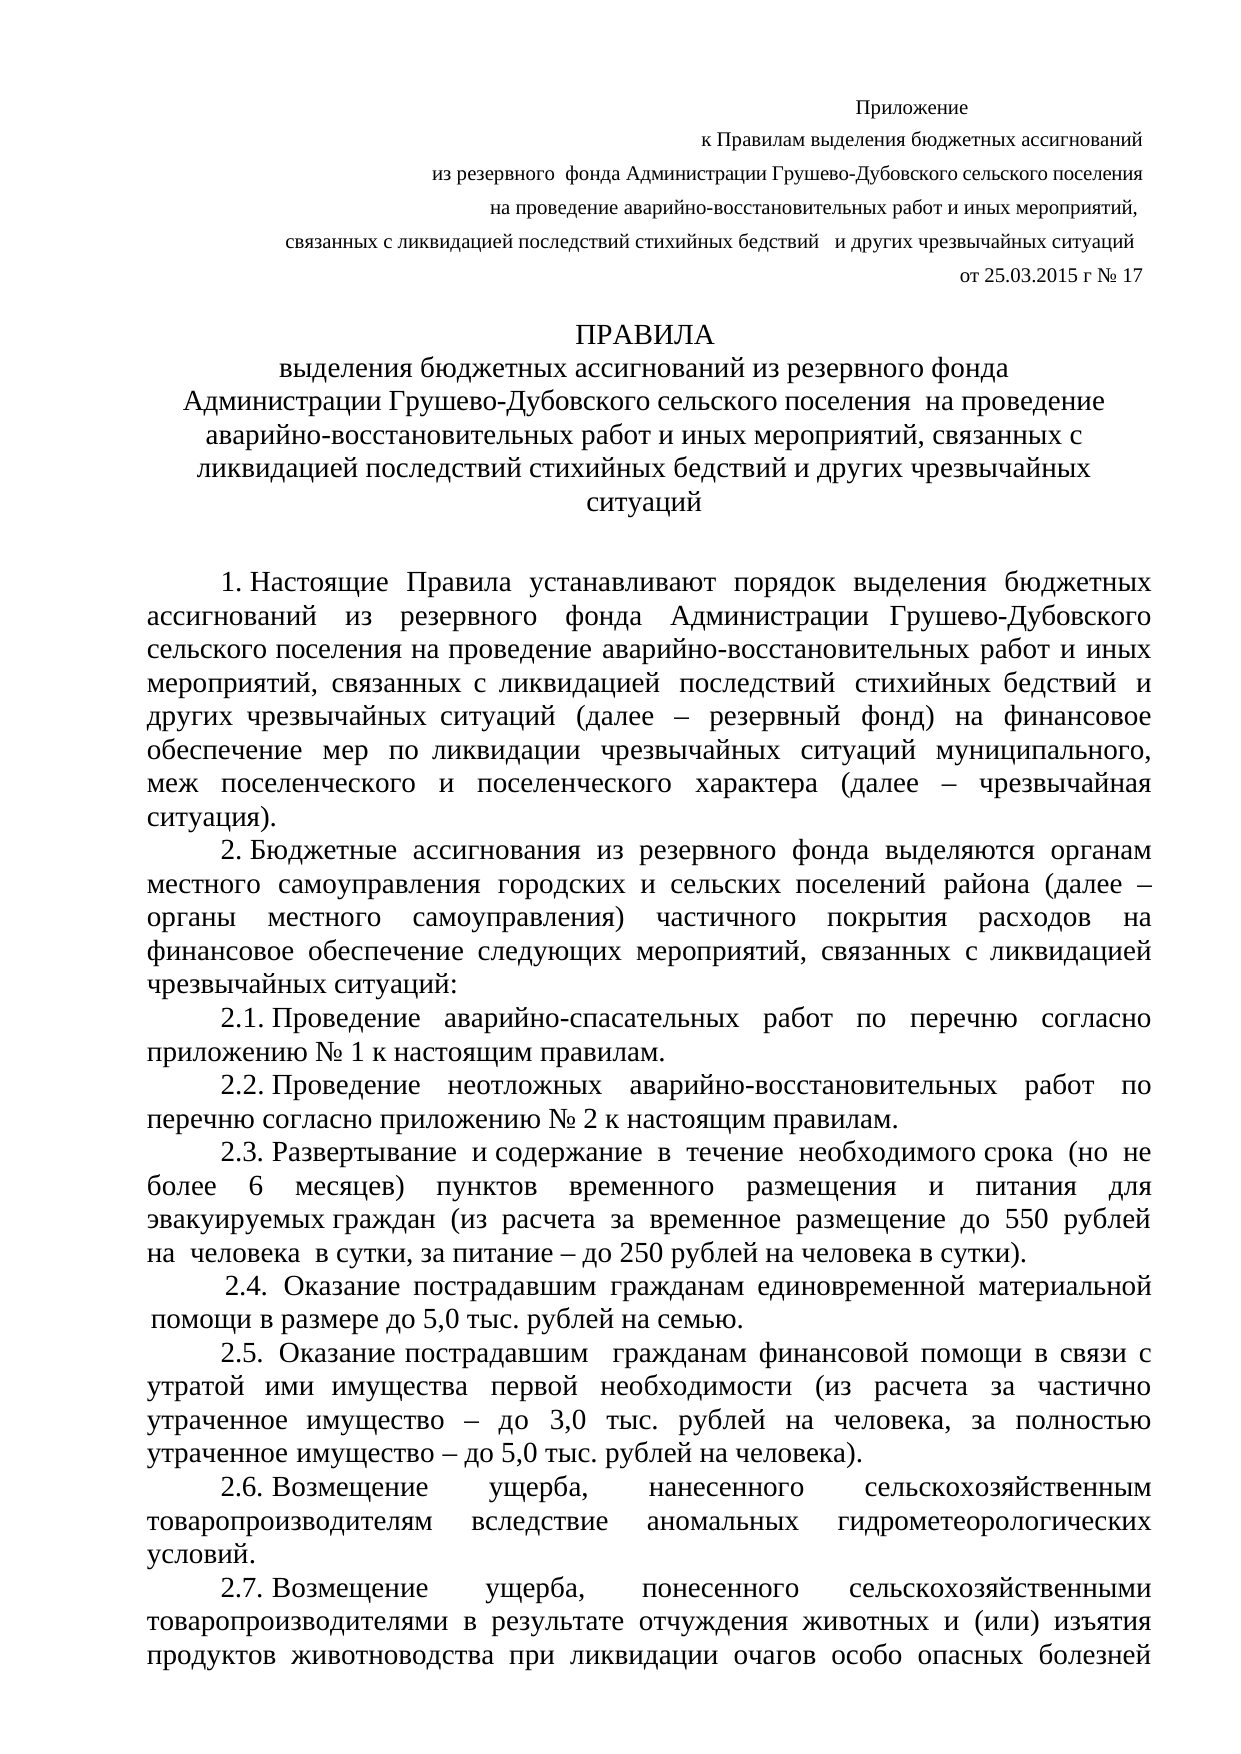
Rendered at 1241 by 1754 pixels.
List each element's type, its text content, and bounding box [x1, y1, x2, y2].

list Проведение неотложных аварийно-восстановительных работ по перечню согласно приложению № 2 к настоящим правилам. [147, 1068, 1152, 1135]
text от 25.03.2015 г № 17 [136, 255, 1143, 289]
list Проведение аварийно-спасательных работ по перечню согласно приложению № 1 к настоящим правилам. [147, 1001, 1152, 1068]
text из резервного фонда Администрации Грушево-Дубовского сельского поселения [136, 153, 1143, 187]
list Настоящие Правила устанавливают порядок выделения бюджетных ассигнований из резервного фонда Администрации Грушево-Дубовского сельского поселения на проведение аварийно-восстановительных работ и иных мероприятий, связанных с ликвидацией последствий стихийных бедствий и других чрезвычайных ситуаций (далее – резервный фонд) на финансовое обеспечение мер по ликвидации чрезвычайных ситуаций муниципального, меж поселенческого и поселенческого характера (далее – чрезвычайная ситуация). [147, 564, 1152, 832]
text на проведение аварийно-восстановительных работ и иных мероприятий, [136, 188, 1143, 221]
text к Правилам выделения бюджетных ассигнований [136, 119, 1143, 153]
text выделения бюджетных ассигнований из резервного фонда Администрации Грушево-Дубовского сельского поселения на проведение аварийно-восстановительных работ и иных мероприятий, связанных с ликвидацией последствий стихийных бедствий и других чрезвычайных ситуаций [136, 350, 1152, 518]
text ПРАВИЛА [136, 317, 1152, 350]
list Развертывание и содержание в течение необходимого срока (но не более 6 месяцев) пунктов временного размещения и питания для эвакуируемых граждан (из расчета за временное размещение до 550 рублей на человека в сутки, за питание – до 250 рублей на человека в сутки). [147, 1135, 1152, 1269]
list Оказание пострадавшим гражданам единовременной материальной помощи в размере до 5,0 тыс. рублей на семью. [151, 1269, 1152, 1335]
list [147, 1571, 1152, 1671]
text Приложение [136, 95, 968, 119]
list Оказание пострадавшим гражданам финансовой помощи в связи с утратой ими имущества первой необходимости (из расчета за частично утраченное имущество – до 3,0 тыс. рублей на человека, за полностью утраченное имущество – до 5,0 тыс. рублей на человека). [147, 1336, 1152, 1470]
list Бюджетные ассигнования из резервного фонда выделяются органам местного самоуправления городских и сельских поселений района (далее – органы местного самоуправления) частичного покрытия расходов на финансовое обеспечение следующих мероприятий, связанных с ликвидацией чрезвычайных ситуаций: [147, 833, 1152, 1000]
list Возмещение ущерба, нанесенного сельскохозяйственным товаропроизводителям вследствие аномальных гидрометеорологических условий. [147, 1470, 1152, 1570]
text связанных с ликвидацией последствий стихийных бедствий и других чрезвычайных ситуаций [136, 221, 1143, 255]
